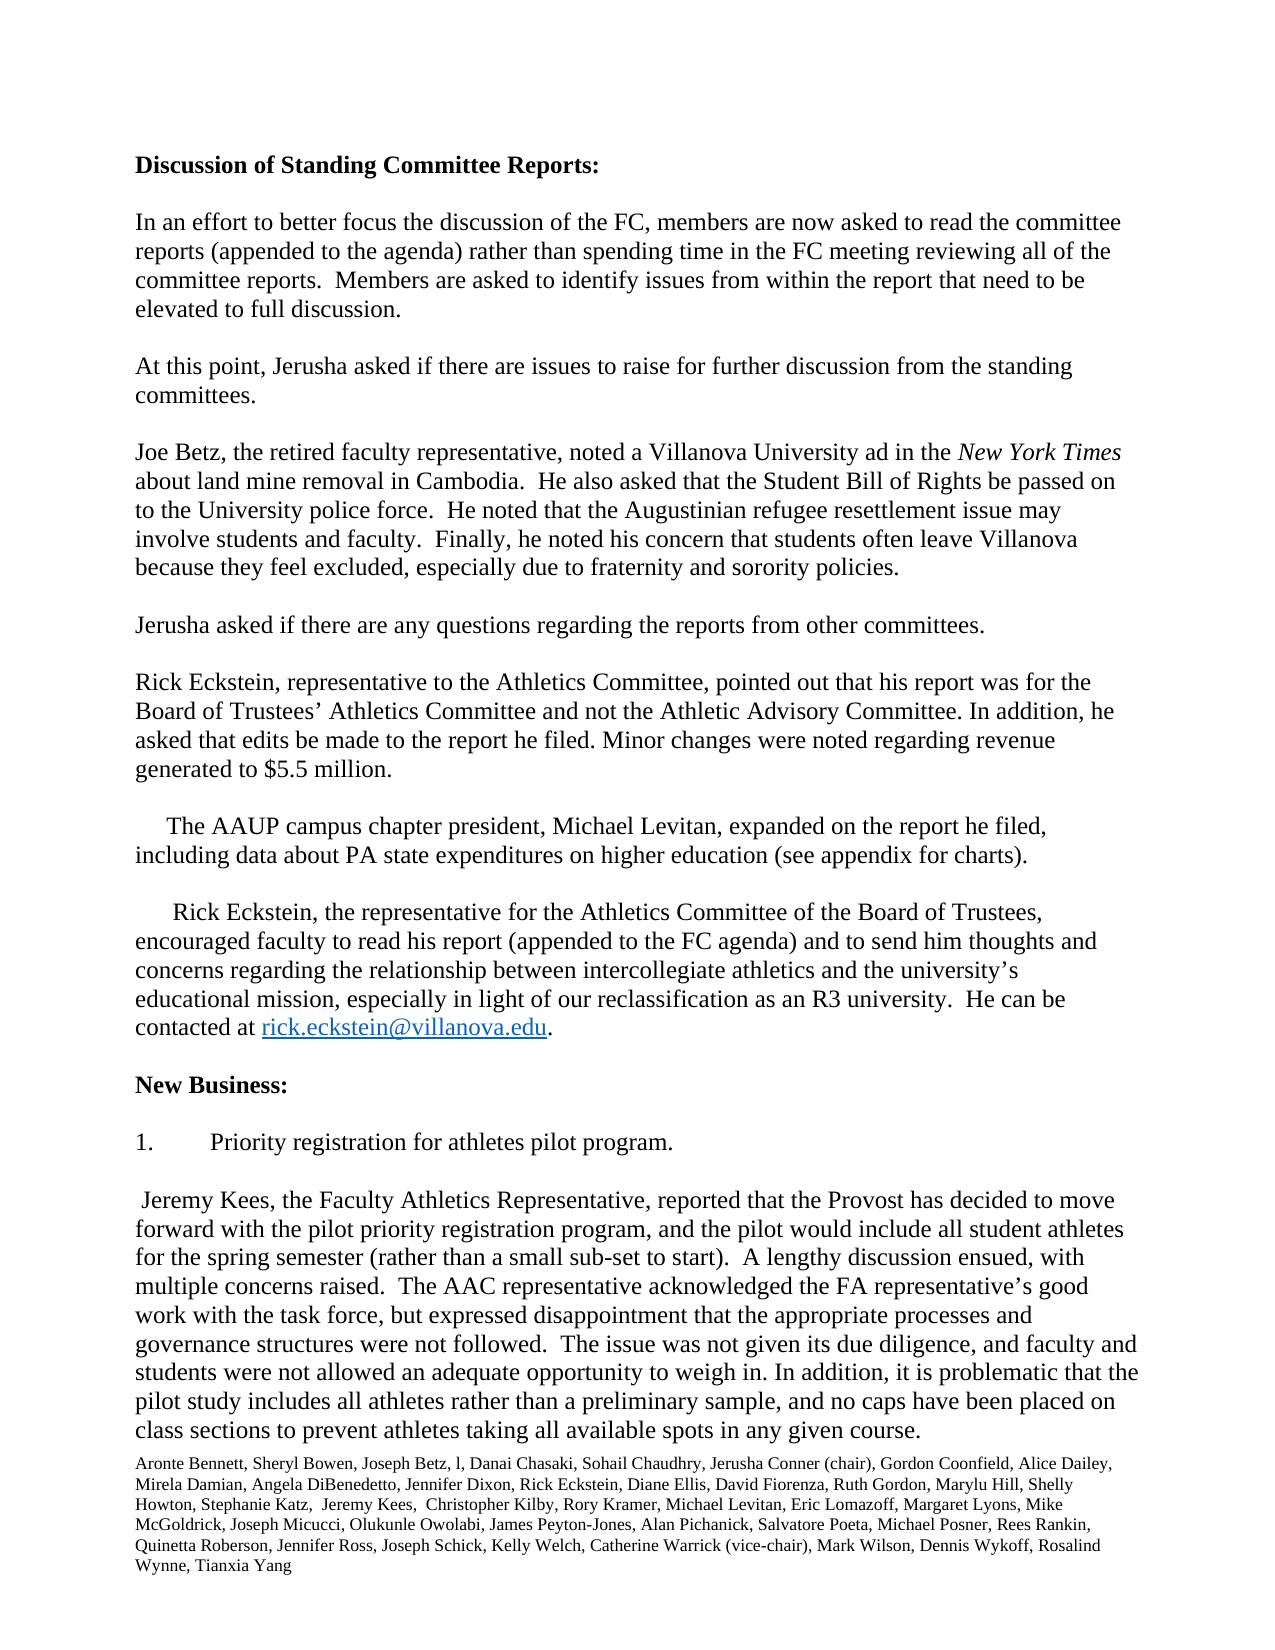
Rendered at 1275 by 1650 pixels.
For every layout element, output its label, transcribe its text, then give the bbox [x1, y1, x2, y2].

text Rick Eckstein, representative to the Athletics Committee, pointed out that his report was for the Board of Trustees’ Athletics Committee and not the Athletic Advisory Committee. In addition, he asked that edits be made to the report he filed. Minor changes were noted regarding revenue generated to $5.5 million. [135, 667, 1140, 782]
text The AAUP campus chapter president, Michael Levitan, expanded on the report he filed, including data about PA state expenditures on higher education (see appendix for charts). [135, 811, 1140, 869]
text At this point, Jerusha asked if there are issues to raise for further discussion from the standing committees. [135, 351, 1140, 409]
text 1. Priority registration for athletes pilot program. [135, 1127, 1140, 1156]
text New Business: [135, 1070, 1140, 1099]
text Discussion of Standing Committee Reports: [135, 150, 1140, 179]
text Rick Eckstein, the representative for the Athletics Committee of the Board of Trustees, encouraged faculty to read his report (appended to the FC agenda) and to send him thoughts and concerns regarding the relationship between intercollegiate athletics and the university’s educational mission, especially in light of our reclassification as an R3 university. He can be contacted at rick.eckstein@villanova.edu. [135, 897, 1140, 1041]
text Jerusha asked if there are any questions regarding the reports from other committees. [135, 610, 1140, 639]
text Joe Betz, the retired faculty representative, noted a Villanova University ad in the New York Times about land mine removal in Cambodia. He also asked that the Student Bill of Rights be passed on to the University police force. He noted that the Augustinian refugee resettlement issue may involve students and faculty. Finally, he noted his concern that students often leave Villanova because they feel excluded, especially due to fraternity and sorority policies. [135, 437, 1140, 581]
text In an effort to better focus the discussion of the FC, members are now asked to read the committee reports (appended to the agenda) rather than spending time in the FC meeting reviewing all of the committee reports. Members are asked to identify issues from within the report that need to be elevated to full discussion. [135, 207, 1140, 322]
text Jeremy Kees, the Faculty Athletics Representative, reported that the Provost has decided to move forward with the pilot priority registration program, and the pilot would include all student athletes for the spring semester (rather than a small sub-set to start). A lengthy discussion ensued, with multiple concerns raised. The AAC representative acknowledged the FA representative’s good work with the task force, but expressed disappointment that the appropriate processes and governance structures were not followed. The issue was not given its due diligence, and faculty and students were not allowed an adequate opportunity to weigh in. In addition, it is problematic that the pilot study includes all athletes rather than a preliminary sample, and no caps have been placed on class sections to prevent athletes taking all available spots in any given course. [135, 1185, 1140, 1444]
